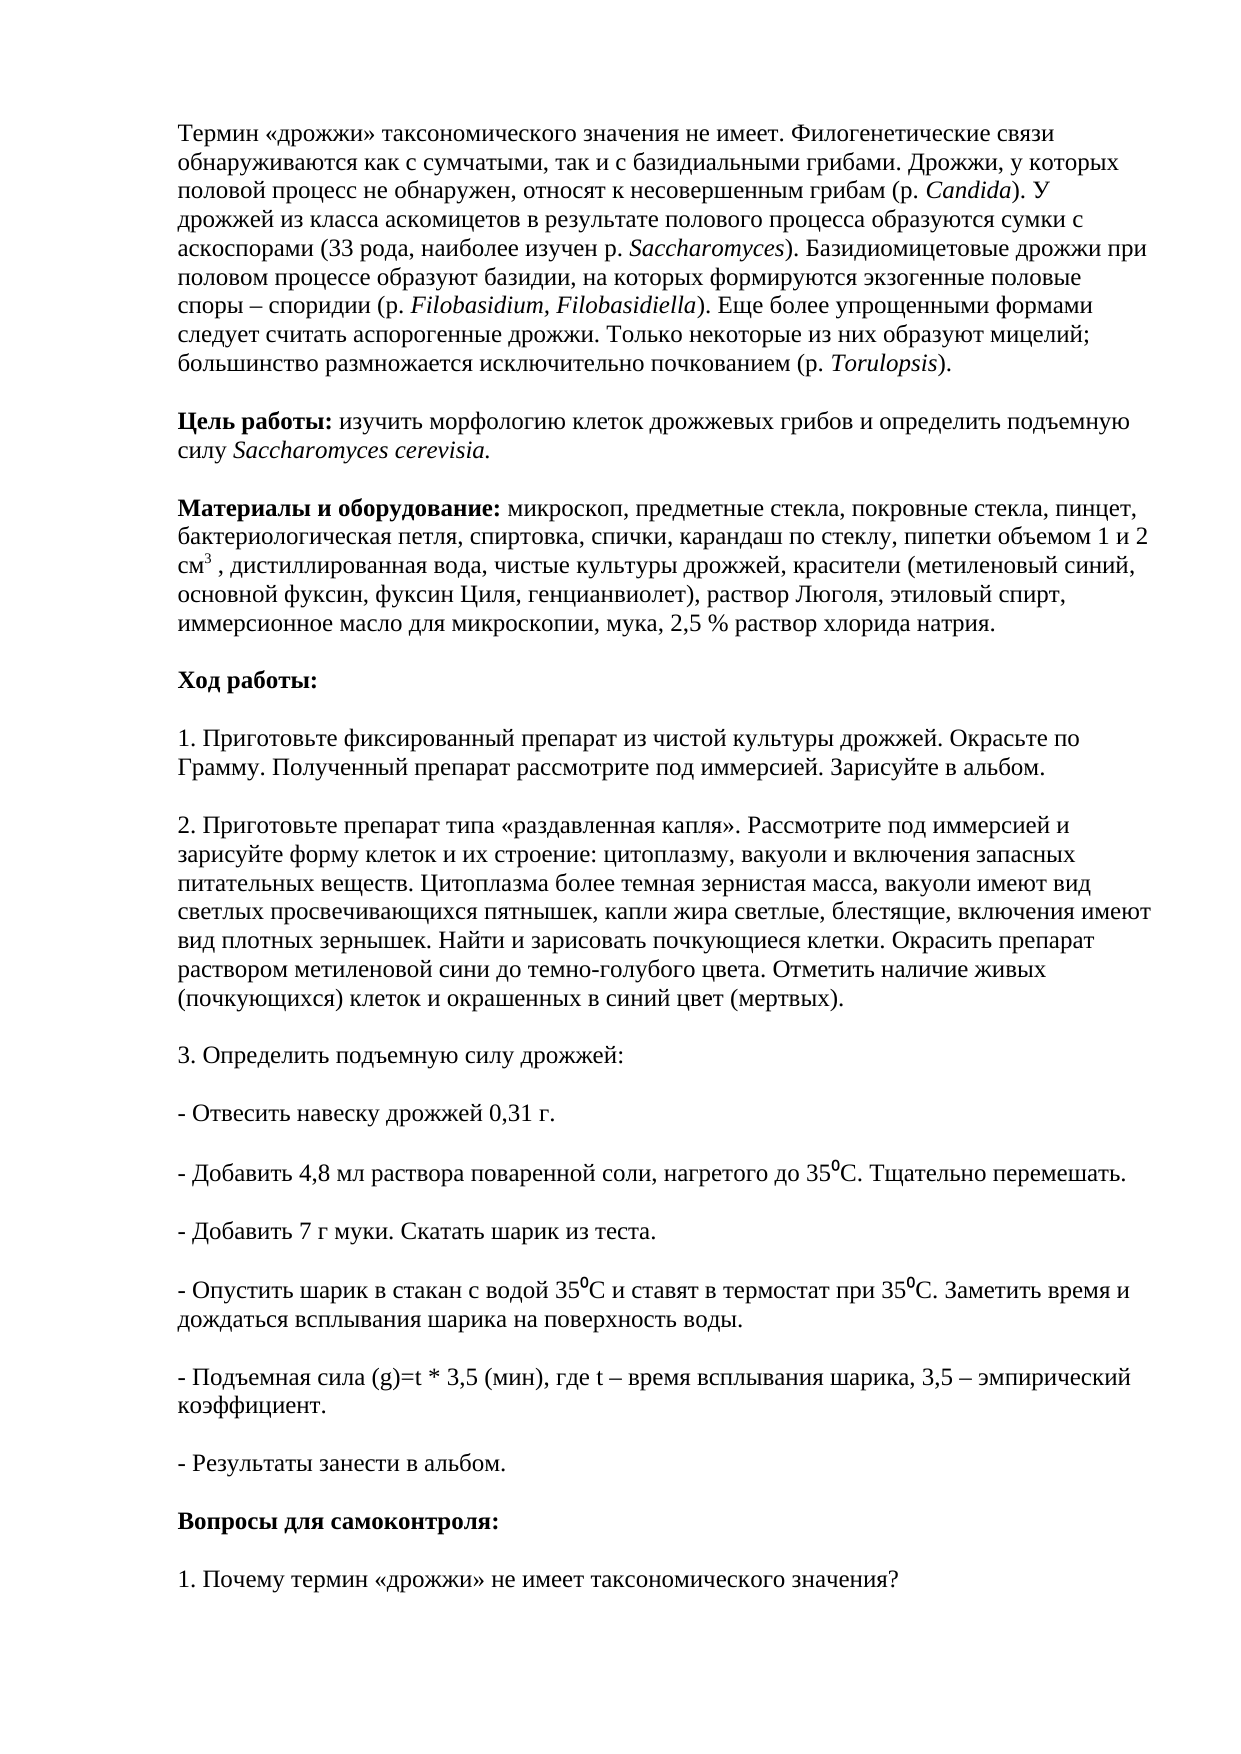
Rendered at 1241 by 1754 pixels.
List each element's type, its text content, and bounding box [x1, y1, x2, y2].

text - Подъемная сила (g)=t * 3,5 (мин), где t – время всплывания шарика, 3,5 – эмпирический коэффициент. [177, 1362, 1152, 1419]
text 1. Почему термин «дрожжи» не имеет таксономического значения? [177, 1564, 1152, 1593]
text 1. Приготовьте фиксированный препарат из чистой культуры дрожжей. Окрасьте по Грамму. Полученный препарат рассмотрите под иммерсией. Зарисуйте в альбом. [177, 723, 1152, 781]
text - Добавить 7 г муки. Скатать шарик из теста. [177, 1216, 1152, 1244]
text - Отвесить навеску дрожжей 0,31 г. [177, 1098, 1152, 1127]
text Материалы и оборудование: микроскоп, предметные стекла, покровные стекла, пинцет, бактериологическая петля, спиртовка, спички, карандаш по стеклу, пипетки объемом 1 и 2 см3 , дистиллированная вода, чистые культуры дрожжей, красители (метиленовый синий, основной фуксин, фуксин Циля, генцианвиолет), раствор Люголя, этиловый спирт, иммерсионное масло для микроскопии, мука, 2,5 % раствор хлорида натрия. [177, 493, 1152, 636]
text - Добавить 4,8 мл раствора поваренной соли, нагретого до 35⁰С. Тщательно перемешать. [177, 1156, 1152, 1187]
text Вопросы для самоконтроля: [177, 1506, 1152, 1535]
text Цель работы: изучить морфологию клеток дрожжевых грибов и определить подъемную силу Saccharomyces cerevisia. [177, 406, 1152, 463]
text 3. Определить подъемную силу дрожжей: [177, 1041, 1152, 1069]
text 2. Приготовьте препарат типа «раздавленная капля». Рассмотрите под иммерсией и зарисуйте форму клеток и их строение: цитоплазму, вакуоли и включения запасных питательных веществ. Цитоплазма более темная зернистая масса, вакуоли имеют вид светлых просвечивающихся пятнышек, капли жира светлые, блестящие, включения имеют вид плотных зернышек. Найти и зарисовать почкующиеся клетки. Окрасить препарат раствором метиленовой сини до темно-голубого цвета. Отметить наличие живых (почкующихся) клеток и окрашенных в синий цвет (мертвых). [177, 810, 1152, 1011]
text Термин «дрожжи» таксономического значения не имеет. Филогенетические связи обнаруживаются как с сумчатыми, так и с базидиальными грибами. Дрожжи, у которых половой процесс не обнаружен, относят к несовершенным грибам (р. Candida). У дрожжей из класса аскомицетов в результате полового процесса образуются сумки с аскоспорами (33 рода, наиболее изучен р. Saccharomyces). Базидиомицетовые дрожжи при половом процессе образуют базидии, на которых формируются экзогенные половые споры – споридии (р. Filobasidium, Filobasidiella). Еще более упрощенными формами следует считать аспорогенные дрожжи. Только некоторые из них образуют мицелий; большинство размножается исключительно почкованием (р. Torulopsis). [177, 118, 1152, 377]
text - Результаты занести в альбом. [177, 1448, 1152, 1477]
text - Опустить шарик в стакан с водой 35⁰С и ставят в термостат при 35⁰С. Заметить время и дождаться всплывания шарика на поверхность воды. [177, 1274, 1152, 1333]
text Ход работы: [177, 666, 1152, 694]
